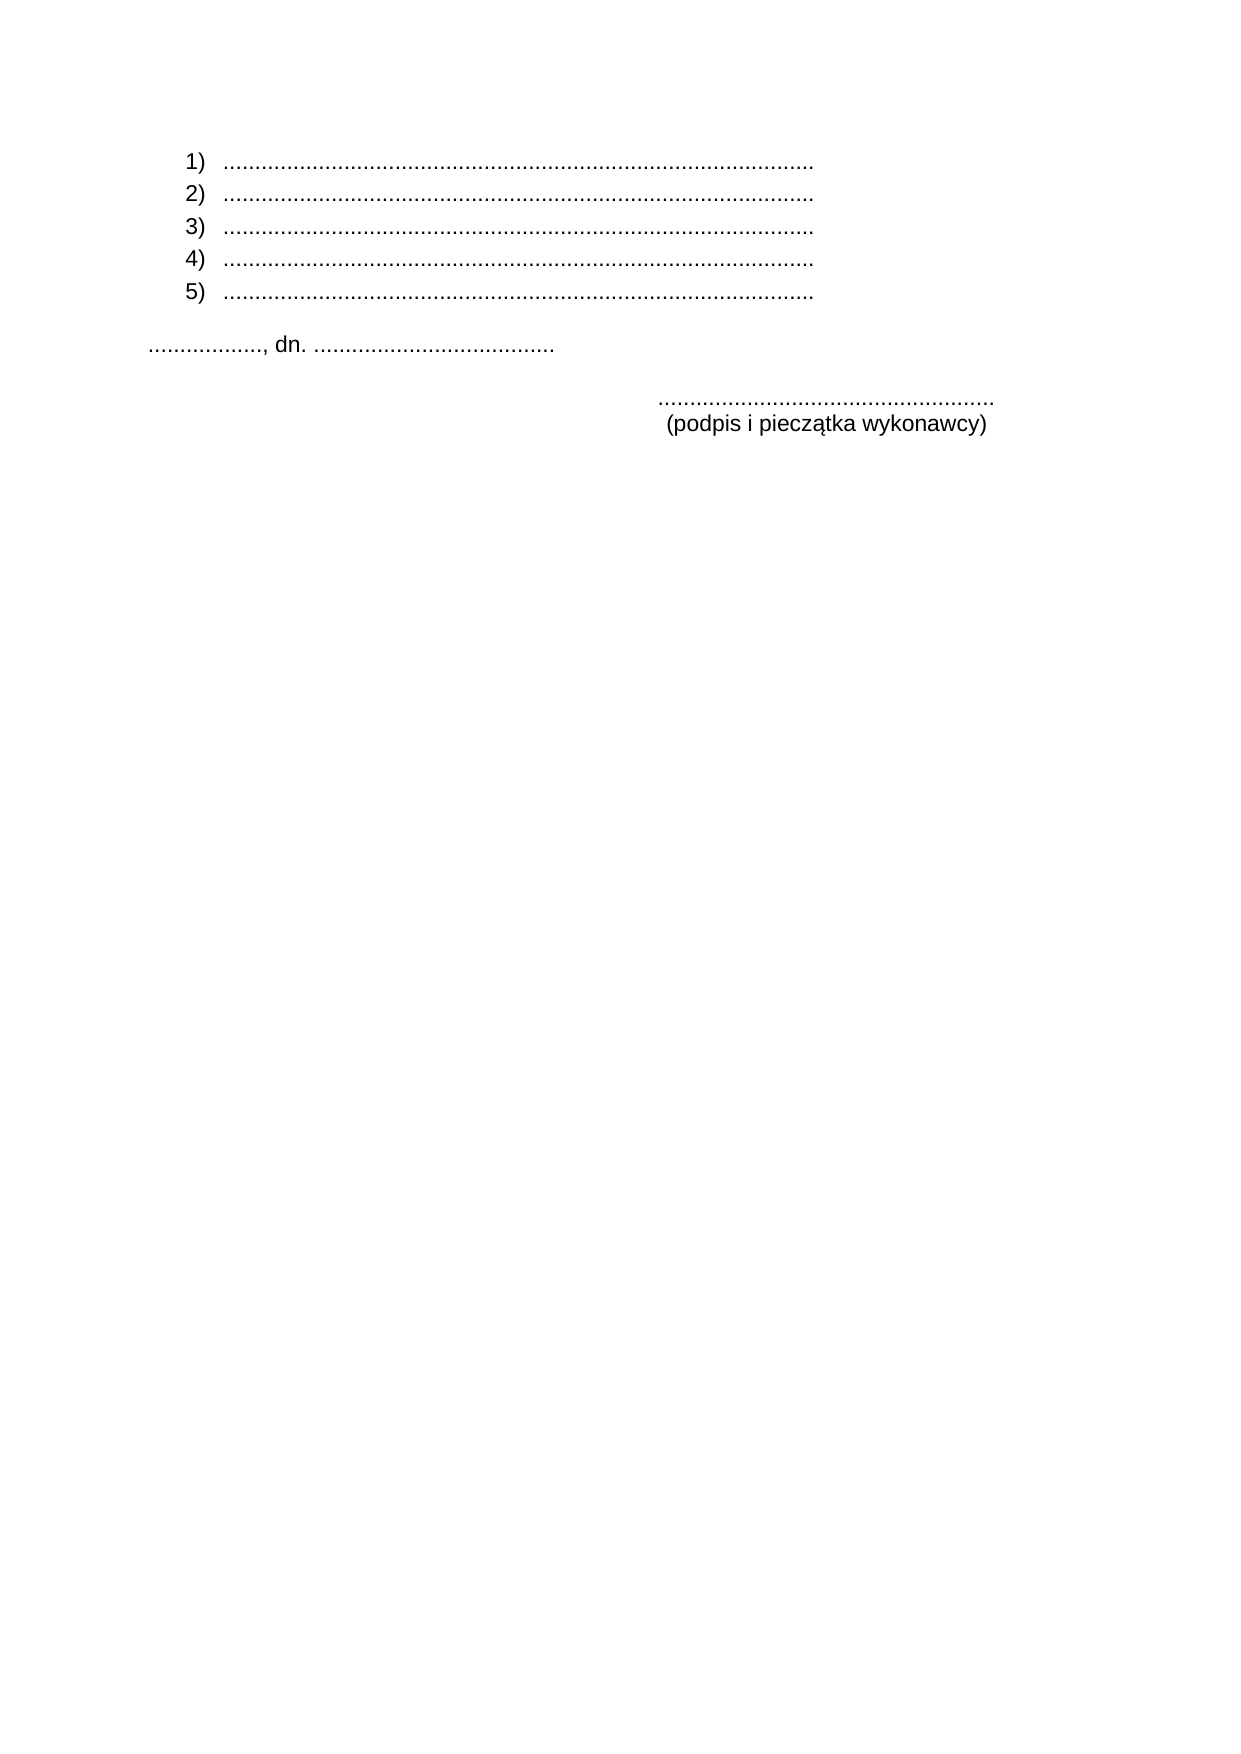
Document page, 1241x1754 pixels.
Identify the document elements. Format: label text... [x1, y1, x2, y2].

text (podpis i pieczątka wykonawcy) [148, 410, 1093, 436]
list ............................................................................................. [185, 278, 1093, 304]
list ............................................................................................. [185, 148, 1093, 174]
text .................., dn. ...................................... [148, 331, 1093, 357]
list ............................................................................................. [185, 245, 1093, 272]
list ............................................................................................. [185, 180, 1093, 207]
list ............................................................................................. [185, 213, 1093, 239]
text ..................................................... [148, 383, 1093, 410]
